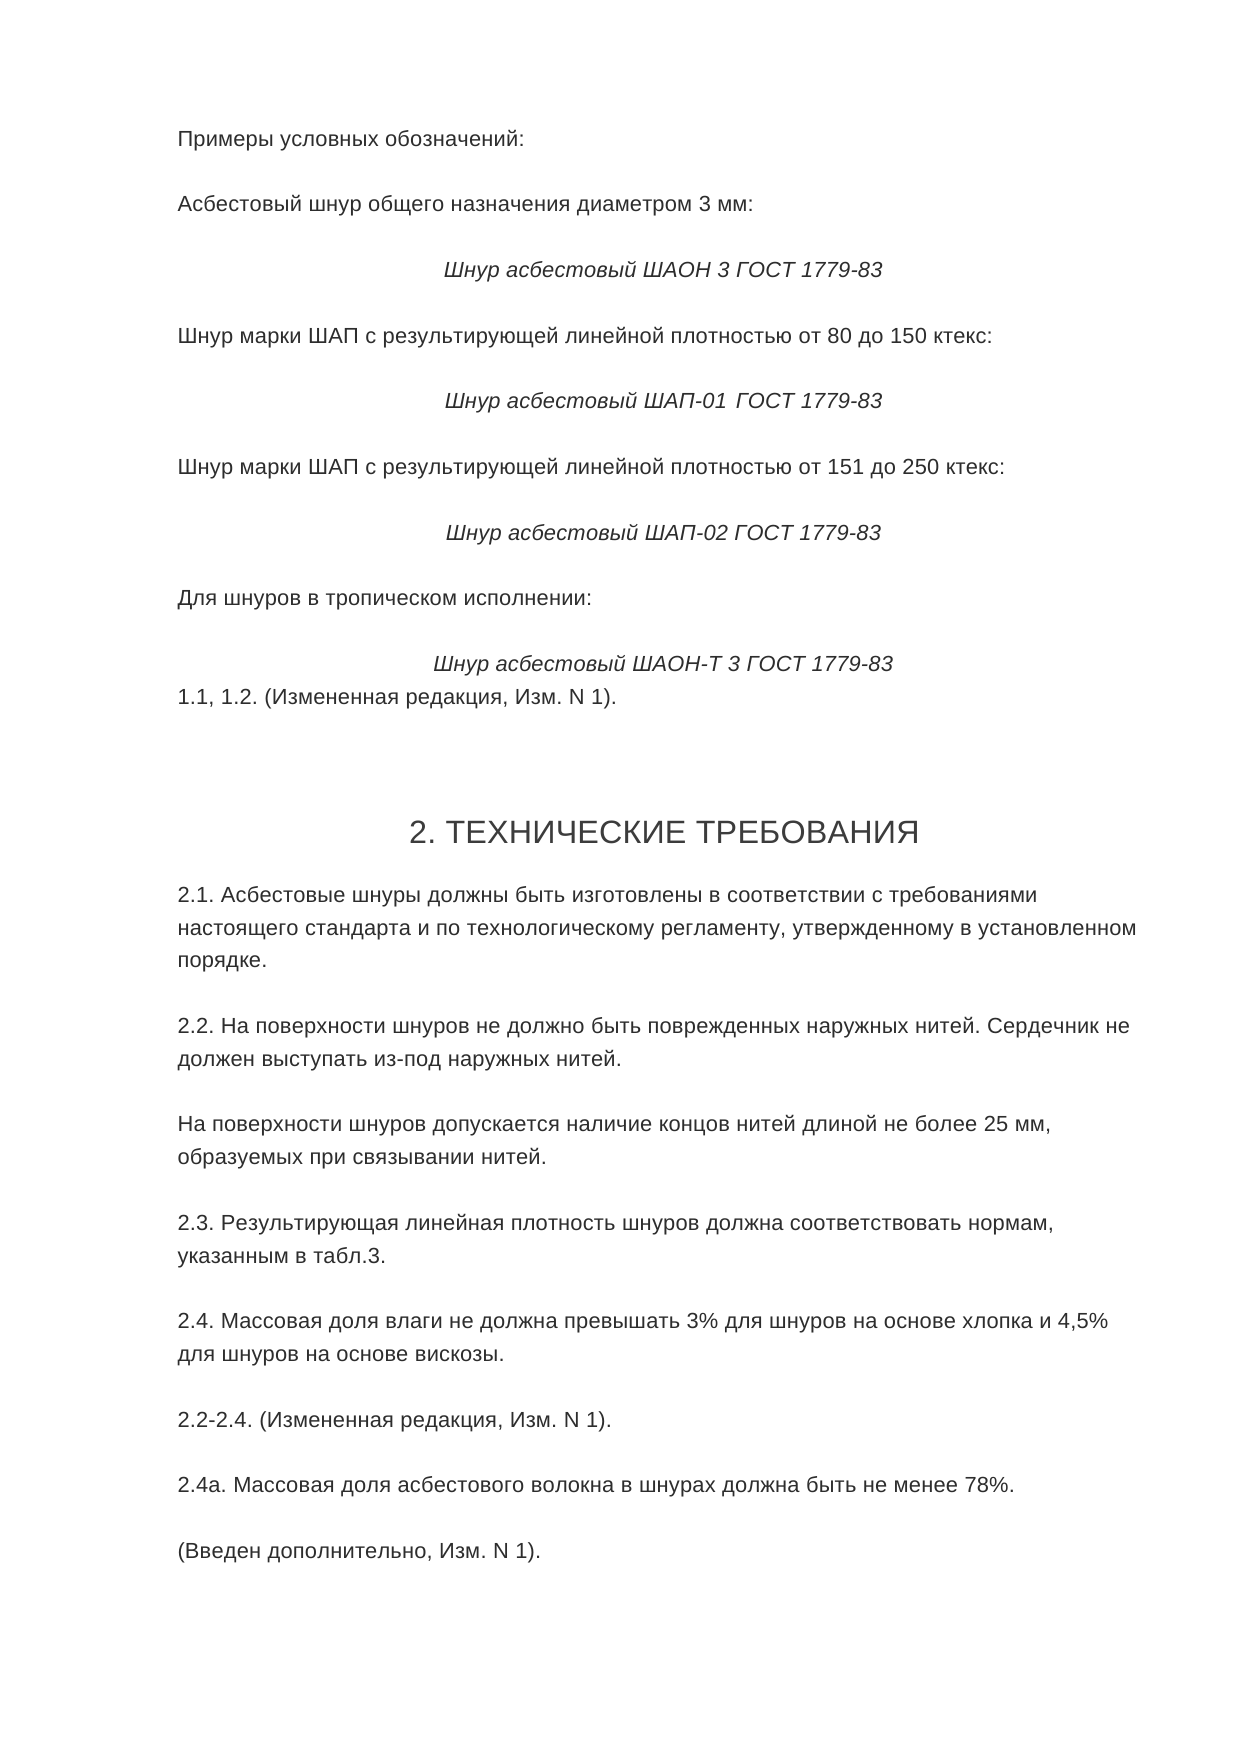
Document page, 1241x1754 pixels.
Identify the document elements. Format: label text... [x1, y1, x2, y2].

text 2.1. Асбестовые шнуры должны быть изготовлены в соответствии с требованиями настоящего стандарта и по технологическому регламенту, утвержденному в установленном порядке. [177, 874, 1152, 1005]
text 2.4а. Массовая доля асбестового волокна в шнурах должна быть не менее 78%. (Введен дополнительно, Изм. N 1). [177, 1464, 1152, 1596]
text 2.2-2.4. (Измененная редакция, Изм. N 1). [177, 1399, 1152, 1464]
text Для шнуров в тропическом исполнении: [177, 545, 1152, 643]
text Шнур асбестовый ШАОН-Т 3 ГОСТ 1779-83 [177, 643, 1152, 676]
text 2.2. На поверхности шнуров не должно быть поврежденных наружных нитей. Сердечник не должен выступать из-под наружных нитей. На поверхности шнуров допускается наличие концов нитей длиной не более 25 мм, образуемых при связывании нитей. [177, 1005, 1152, 1202]
text 2. ТЕХНИЧЕСКИЕ ТРЕБОВАНИЯ [177, 813, 1152, 851]
text Шнур марки ШАП с результирующей линейной плотностью от 151 до 250 ктекс: [177, 413, 1152, 512]
text 2.3. Результирующая линейная плотность шнуров должна соответствовать нормам, указанным в табл.3. [177, 1202, 1152, 1301]
text 2.4. Массовая доля влаги не должна превышать 3% для шнуров на основе хлопка и 4,5% для шнуров на основе вискозы. [177, 1301, 1152, 1399]
text Шнур асбестовый ШАП-02 ГОСТ 1779-83 [177, 512, 1152, 545]
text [177, 118, 1152, 249]
text Шнур асбестовый ШАП-01 ГОСТ 1779-83 [177, 381, 1152, 413]
text Шнур асбестовый ШАОН 3 ГОСТ 1779-83 [177, 249, 1152, 282]
text 1.1, 1.2. (Измененная редакция, Изм. N 1). [177, 676, 1152, 774]
text Шнур марки ШАП с результирующей линейной плотностью от 80 до 150 ктекс: [177, 282, 1152, 381]
